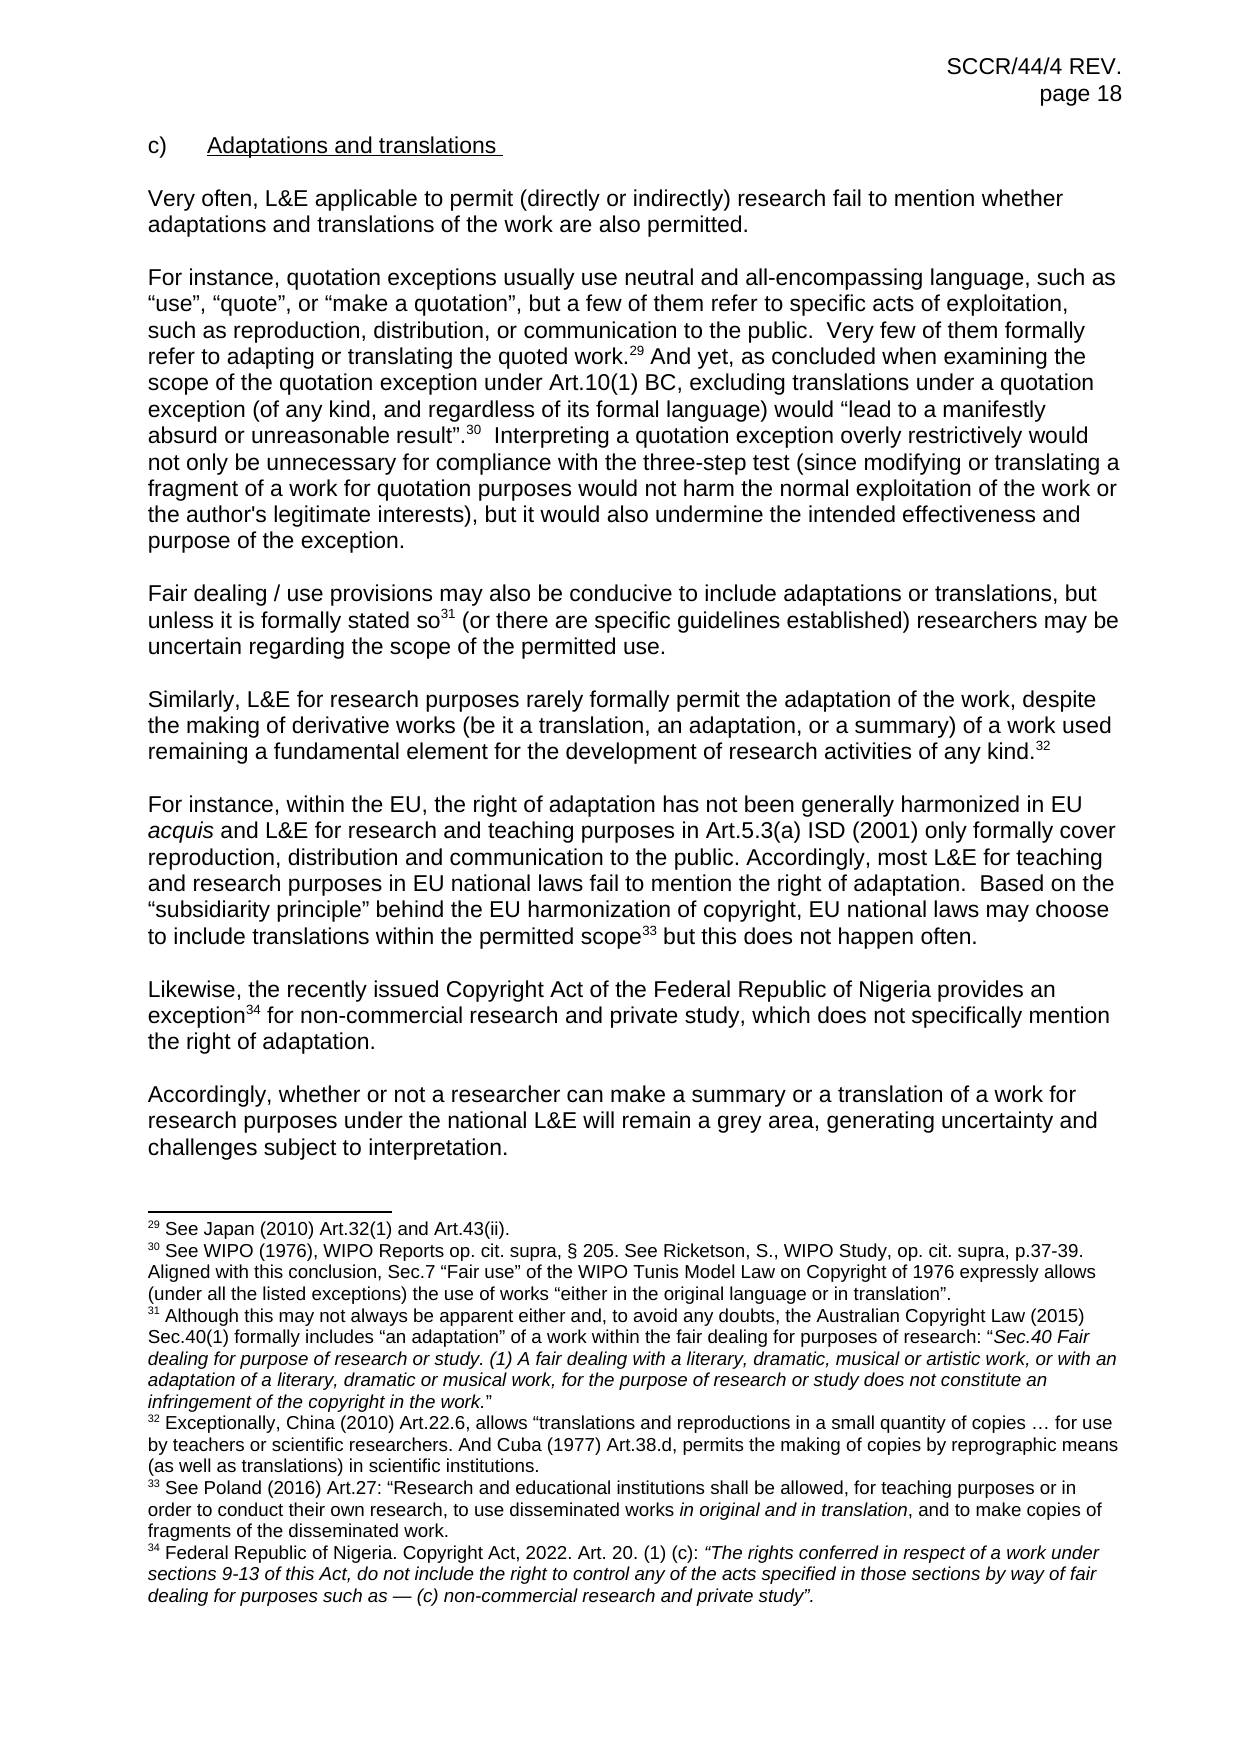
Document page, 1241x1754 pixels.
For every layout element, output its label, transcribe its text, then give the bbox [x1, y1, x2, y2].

text Similarly, L&E for research purposes rarely formally permit the adaptation of the work, despite the making of derivative works (be it a translation, an adaptation, or a summary) of a work used remaining a fundamental element for the development of research activities of any kind. [148, 686, 1122, 765]
text Very often, L&E applicable to permit (directly or indirectly) research fail to mention whether adaptations and translations of the work are also permitted. [148, 185, 1122, 238]
text Fair dealing / use provisions may also be conducive to include adaptations or translations, but unless it is formally stated so (or there are specific guidelines established) researchers may be uncertain regarding the scope of the permitted use. [148, 580, 1122, 659]
subtitle Adaptations and translations [148, 132, 1122, 158]
text For instance, within the EU, the right of adaptation has not been generally harmonized in EU acquis and L&E for research and teaching purposes in Art.5.3(a) ISD (2001) only formally cover reproduction, distribution and communication to the public. Accordingly, most L&E for teaching and research purposes in EU national laws fail to mention the right of adaptation. Based on the “subsidiarity principle” behind the EU harmonization of copyright, EU national laws may choose to include translations within the permitted scope but this does not happen often. [148, 791, 1122, 949]
text Likewise, the recently issued Copyright Act of the Federal Republic of Nigeria provides an exception for non-commercial research and private study, which does not specifically mention the right of adaptation. [148, 976, 1122, 1054]
text For instance, quotation exceptions usually use neutral and all-encompassing language, such as “use”, “quote”, or “make a quotation”, but a few of them refer to specific acts of exploitation, such as reproduction, distribution, or communication to the public. Very few of them formally refer to adapting or translating the quoted work. And yet, as concluded when examining the scope of the quotation exception under Art.10(1) BC, excluding translations under a quotation exception (of any kind, and regardless of its formal language) would “lead to a manifestly absurd or unreasonable result”. Interpreting a quotation exception overly restrictively would not only be unnecessary for compliance with the three-step test (since modifying or translating a fragment of a work for quotation purposes would not harm the normal exploitation of the work or the author's legitimate interests), but it would also undermine the intended effectiveness and purpose of the exception. [148, 264, 1122, 554]
text Accordingly, whether or not a researcher can make a summary or a translation of a work for research purposes under the national L&E will remain a grey area, generating uncertainty and challenges subject to interpretation. [148, 1081, 1122, 1160]
